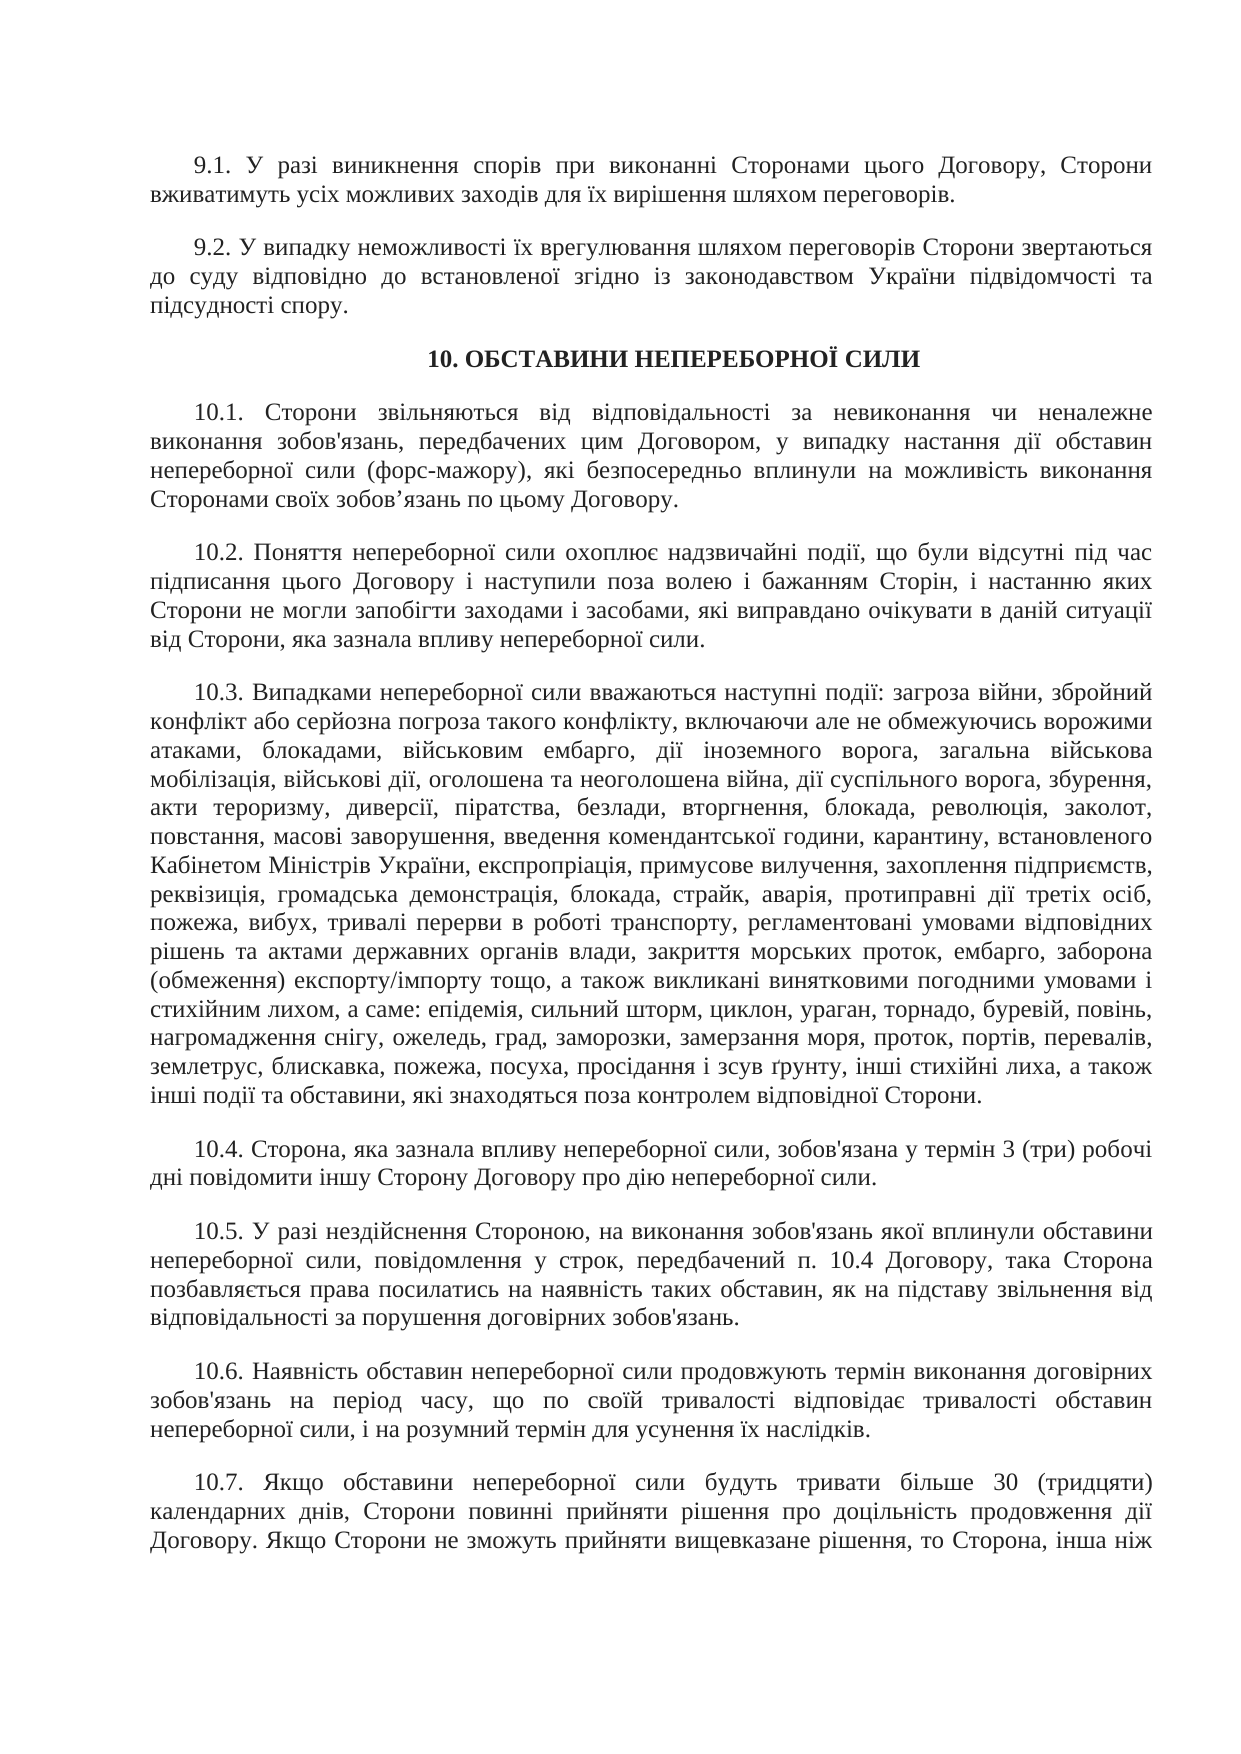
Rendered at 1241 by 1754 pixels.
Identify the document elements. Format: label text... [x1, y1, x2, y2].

text 10.2. Поняття непереборної сили охоплює надзвичайні події, що були відсутні під час підписання цього Договору і наступили поза волею і бажанням Сторін, і настанню яких Сторони не могли запобігти заходами і засобами, які виправдано очікувати в даній ситуації від Сторони, яка зазнала впливу непереборної сили. [150, 537, 1153, 652]
text 10.3. Випадками непереборної сили вважаються наступні події: загроза війни, збройний конфлікт або серйозна погроза такого конфлікту, включаючи але не обмежуючись ворожими атаками, блокадами, військовим ембарго, дії іноземного ворога, загальна військова мобілізація, військові дії, оголошена та неоголошена війна, дії суспільного ворога, збурення, акти тероризму, диверсії, піратства, безлади, вторгнення, блокада, революція, заколот, повстання, масові заворушення, введення комендантської години, карантину, встановленого Кабінетом Міністрів України, експропріація, примусове вилучення, захоплення підприємств, реквізиція, громадська демонстрація, блокада, страйк, аварія, протиправні дії третіх осіб, пожежа, вибух, тривалі перерви в роботі транспорту, регламентовані умовами відповідних рішень та актами державних органів влади, закриття морських проток, ембарго, заборона (обмеження) експорту/імпорту тощо, а також викликані винятковими погодними умовами і стихійним лихом, а саме: епідемія, сильний шторм, циклон, ураган, торнадо, буревій, повінь, нагромадження снігу, ожеледь, град, заморозки, замерзання моря, проток, портів, перевалів, землетрус, блискавка, пожежа, посуха, просідання і зсув ґрунту, інші стихійні лиха, а також інші події та обставини, які знаходяться поза контролем відповідної Сторони. [150, 677, 1153, 1109]
text 10.6. Наявність обставин непереборної сили продовжують термін виконання договірних зобов'язань на період часу, що по своїй тривалості відповідає тривалості обставин непереборної сили, і на розумний термін для усунення їх наслідків. [150, 1356, 1153, 1442]
text 9.2. У випадку неможливості їх врегулювання шляхом переговорів Сторони звертаються до суду відповідно до встановленої згідно із законодавством України підвідомчості та підсудності спору. [150, 232, 1153, 319]
text 9.1. У разі виникнення спорів при виконанні Сторонами цього Договору, Сторони вживатимуть усіх можливих заходів для їх вирішення шляхом переговорів. [150, 150, 1153, 207]
text 10.5. У разі нездійснення Стороною, на виконання зобов'язань якої вплинули обставини непереборної сили, повідомлення у строк, передбачений п. 10.4 Договору, така Сторона позбавляється права посилатись на наявність таких обставин, як на підставу звільнення від відповідальності за порушення договірних зобов'язань. [150, 1216, 1153, 1331]
text 10.1. Сторони звільняються від відповідальності за невиконання чи неналежне виконання зобов'язань, передбачених цим Договором, у випадку настання дії обставин непереборної сили (форс-мажору), які безпосередньо вплинули на можливість виконання Сторонами своїх зобов’язань по цьому Договору. [150, 397, 1153, 512]
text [150, 1467, 1153, 1554]
text 10.4. Сторона, яка зазнала впливу непереборної сили, зобов'язана у термін 3 (три) робочі дні повідомити іншу Сторону Договору про дію непереборної сили. [150, 1134, 1153, 1191]
text 10. ОБСТАВИНИ НЕПЕРЕБОРНОЇ СИЛИ [150, 344, 1153, 372]
